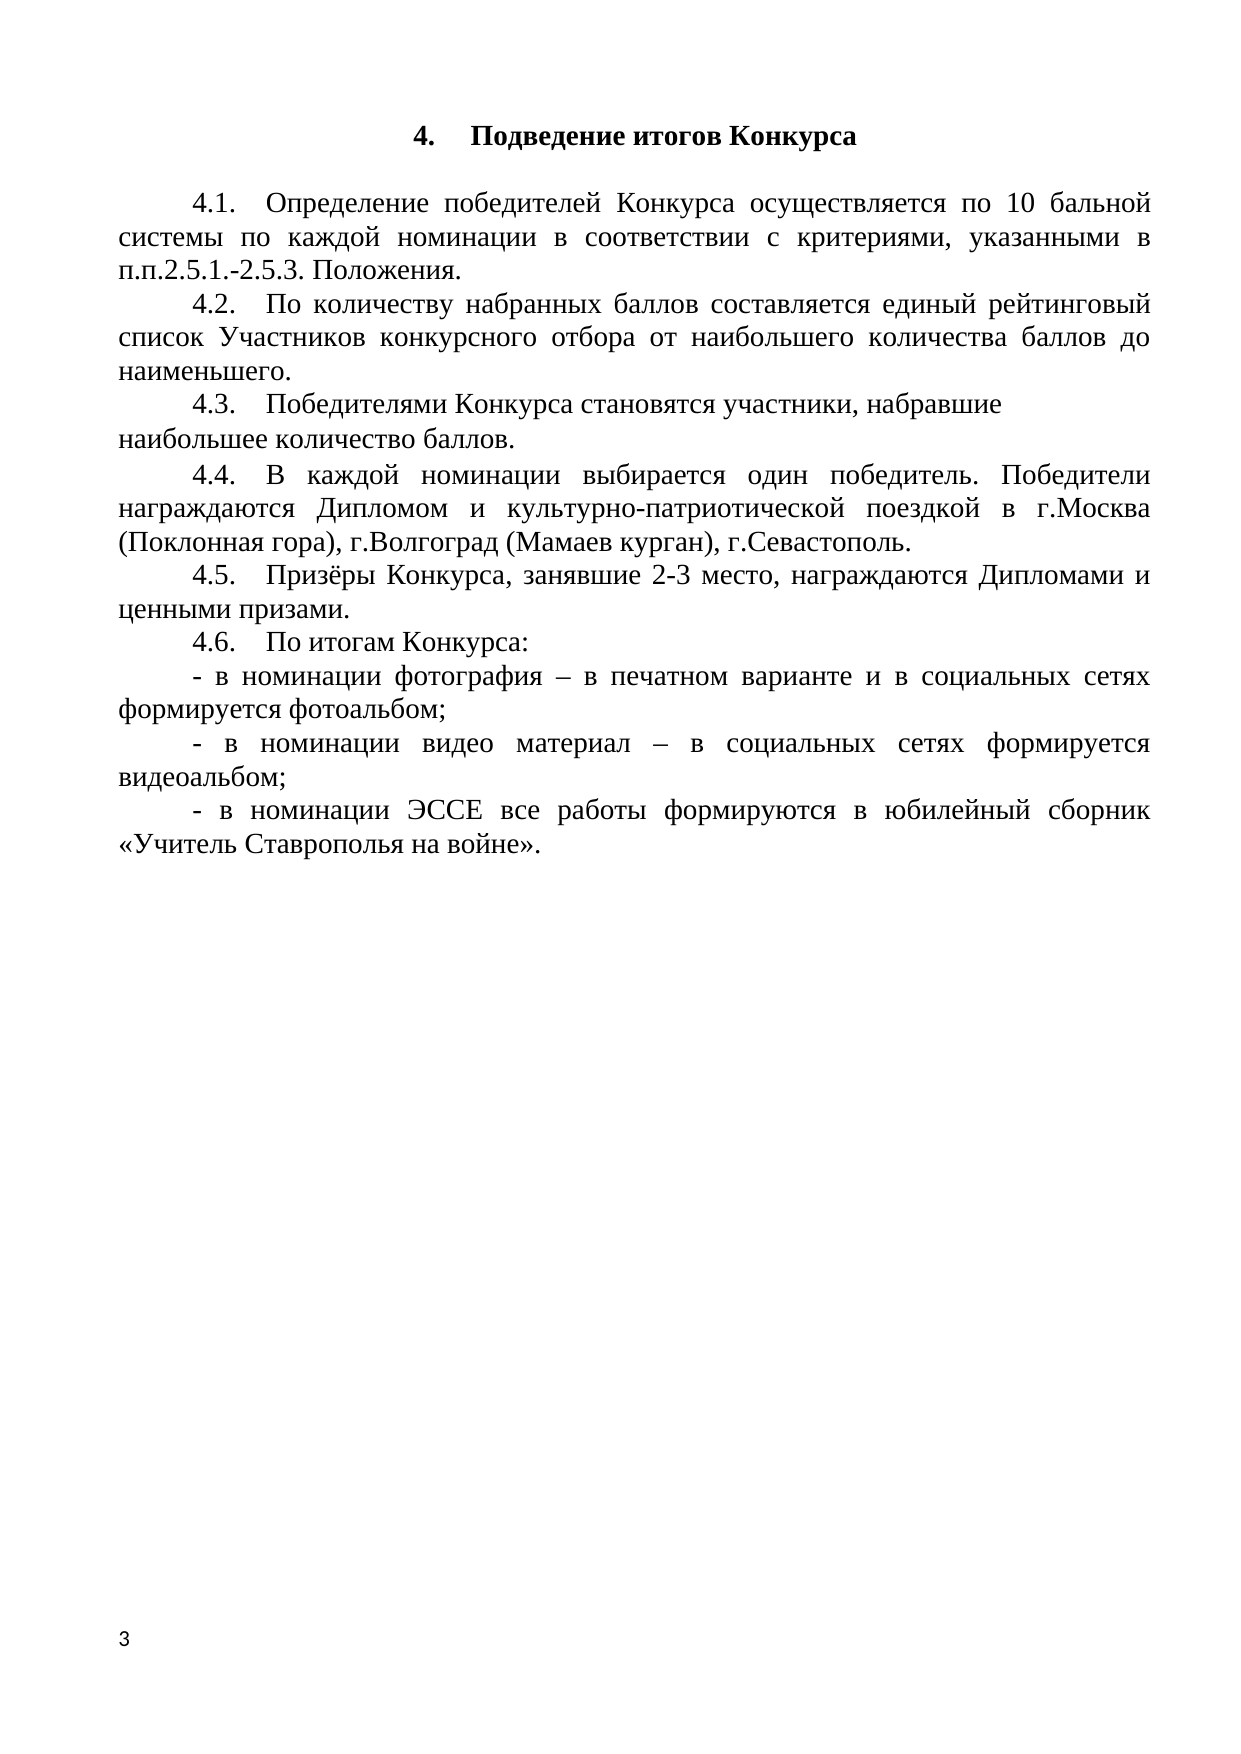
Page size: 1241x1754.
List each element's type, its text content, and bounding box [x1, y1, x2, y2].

text - в номинации видео материал – в социальных сетях формируется видеоальбом; [118, 725, 1152, 792]
list В каждой номинации выбирается один победитель. Победители награждаются Дипломом и культурно-патриотической поездкой в г.Москва (Поклонная гора), г.Волгоград (Мамаев курган), г.Севастополь. [118, 457, 1152, 557]
list Призёры Конкурса, занявшие 2-3 место, награждаются Дипломами и ценными призами. [118, 557, 1152, 624]
list Подведение итогов Конкурса [118, 118, 1152, 152]
list По итогам Конкурса: [118, 624, 1152, 658]
list По количеству набранных баллов составляется единый рейтинговый список Участников конкурсного отбора от наибольшего количества баллов до наименьшего. [118, 286, 1152, 386]
list Определение победителей Конкурса осуществляется по 10 бальной системы по каждой номинации в соответствии с критериями, указанными в п.п.2.5.1.-2.5.3. Положения. [118, 185, 1152, 286]
text - в номинации фотография – в печатном варианте и в социальных сетях формируется фотоальбом; [118, 658, 1152, 725]
list Победителями Конкурса становятся участники, набравшие наибольшее количество баллов. [118, 386, 1152, 455]
text - в номинации ЭССЕ все работы формируются в юбилейный сборник «Учитель Ставрополья на войне». [118, 792, 1152, 859]
